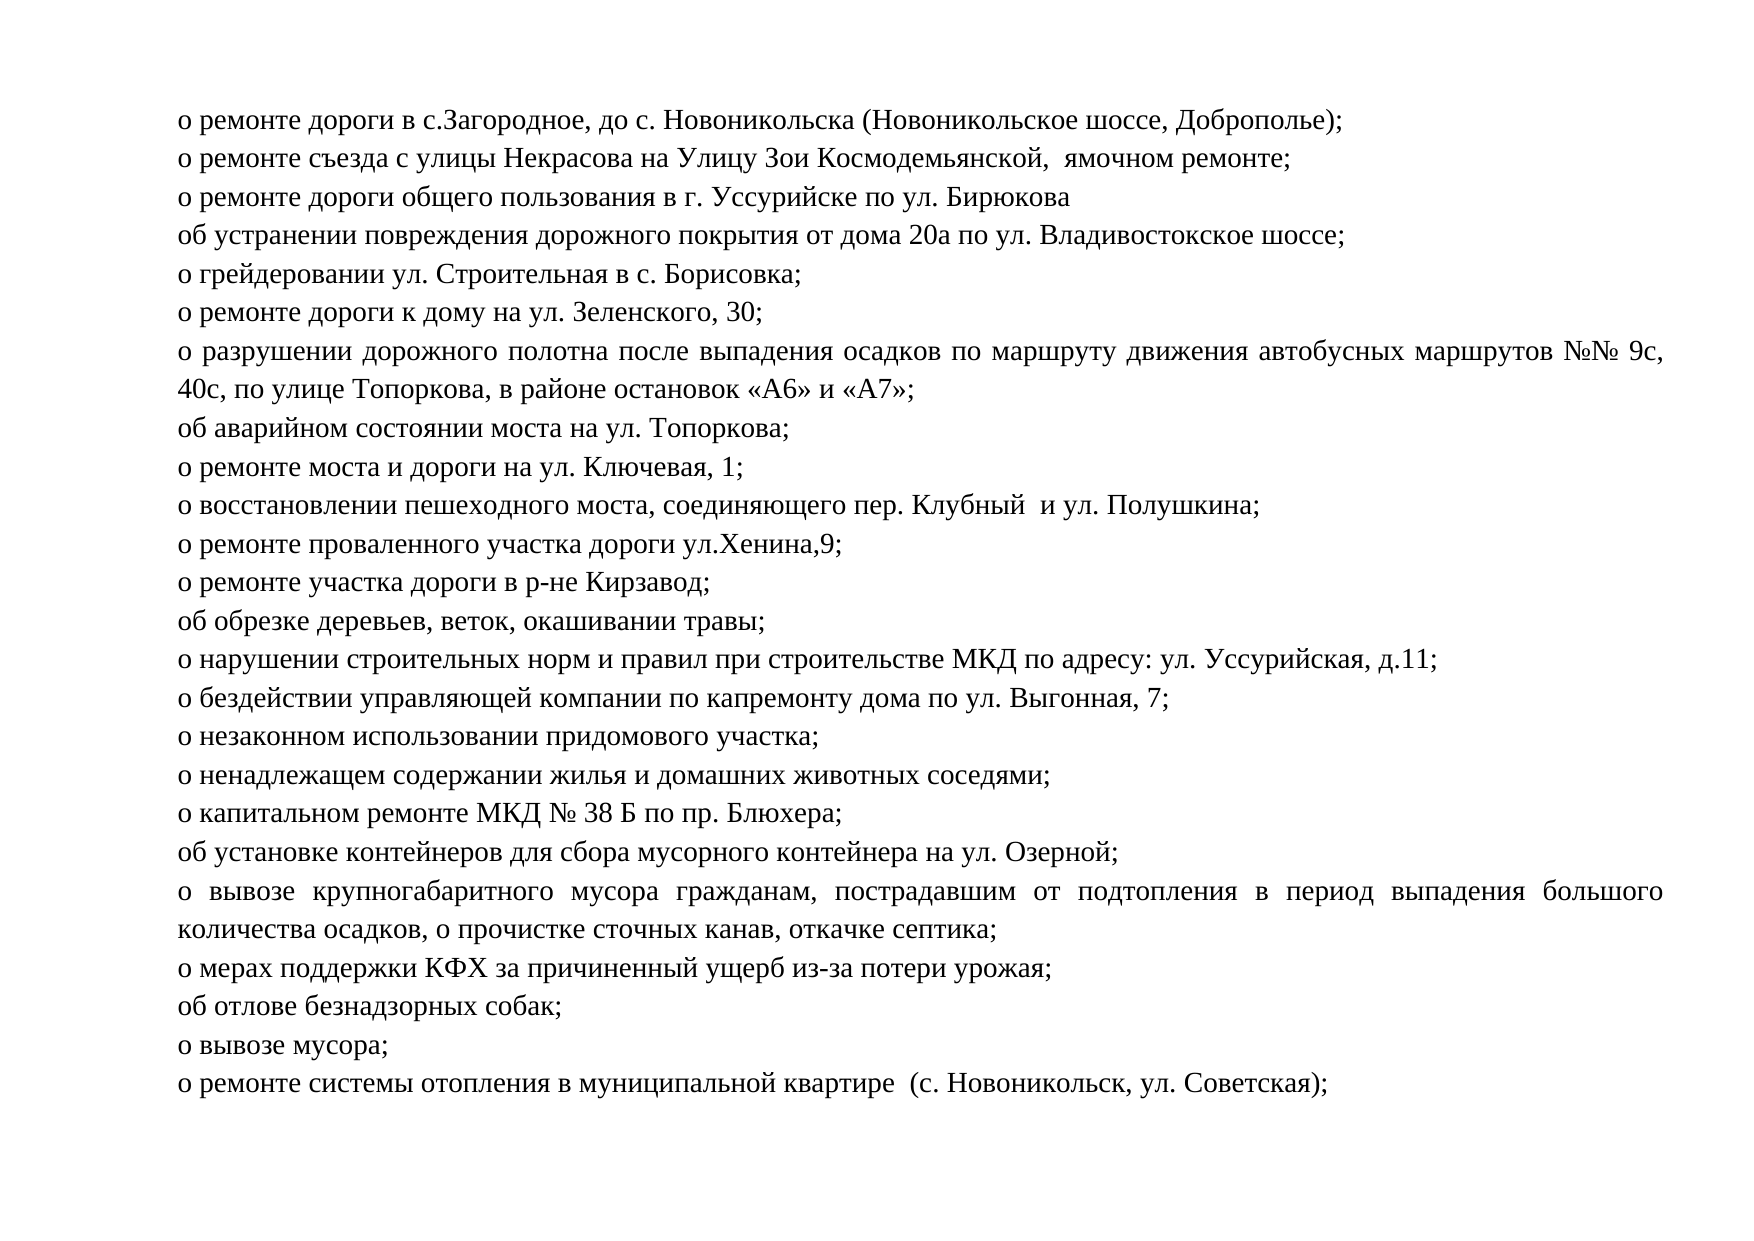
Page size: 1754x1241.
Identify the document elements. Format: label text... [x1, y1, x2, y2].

text о вывозе крупногабаритного мусора гражданам, пострадавшим от подтопления в период выпадения большого количества осадков, о прочистке сточных канав, откачке септика; [177, 873, 1665, 945]
text о ремонте дороги к дому на ул. Зеленского, 30; [177, 294, 1665, 328]
text об устранении повреждения дорожного покрытия от дома 20а по ул. Владивостокское шоссе; [177, 217, 1665, 251]
text об обрезке деревьев, веток, окашивании травы; [177, 603, 1665, 636]
text о ремонте съезда с улицы Некрасова на Улицу Зои Космодемьянской, ямочном ремонте; [177, 140, 1665, 174]
text об установке контейнеров для сбора мусорного контейнера на ул. Озерной; [177, 834, 1665, 868]
text о вывозе мусора; [177, 1027, 1665, 1060]
text о ремонте дороги в с.Загородное, до с. Новоникольска (Новоникольское шоссе, Доброполье); [177, 102, 1665, 135]
text о мерах поддержки КФХ за причиненный ущерб из-за потери урожая; [177, 950, 1665, 983]
text о ремонте проваленного участка дороги ул.Хенина,9; [177, 526, 1665, 559]
text о разрушении дорожного полотна после выпадения осадков по маршруту движения автобусных маршрутов №№ 9с, 40с, по улице Топоркова, в районе остановок «А6» и «А7»; [177, 333, 1665, 405]
text о ненадлежащем содержании жилья и домашних животных соседями; [177, 757, 1665, 791]
text о ремонте участка дороги в р-не Кирзавод; [177, 564, 1665, 598]
text о нарушении строительных норм и правил при строительстве МКД по адресу: ул. Уссурийская, д.11; [177, 641, 1665, 675]
text об отлове безнадзорных собак; [177, 988, 1665, 1022]
text о ремонте дороги общего пользования в г. Уссурийске по ул. Бирюкова [177, 179, 1665, 212]
text о ремонте моста и дороги на ул. Ключевая, 1; [177, 449, 1665, 482]
text о ремонте системы отопления в муниципальной квартире (с. Новоникольск, ул. Советская); [177, 1065, 1665, 1099]
text об аварийном состоянии моста на ул. Топоркова; [177, 410, 1665, 444]
text о грейдеровании ул. Строительная в с. Борисовка; [177, 256, 1665, 289]
text о бездействии управляющей компании по капремонту дома по ул. Выгонная, 7; [177, 680, 1665, 713]
text о капитальном ремонте МКД № 38 Б по пр. Блюхера; [177, 796, 1665, 829]
text о незаконном использовании придомового участка; [177, 718, 1665, 752]
text о восстановлении пешеходного моста, соединяющего пер. Клубный и ул. Полушкина; [177, 487, 1665, 521]
